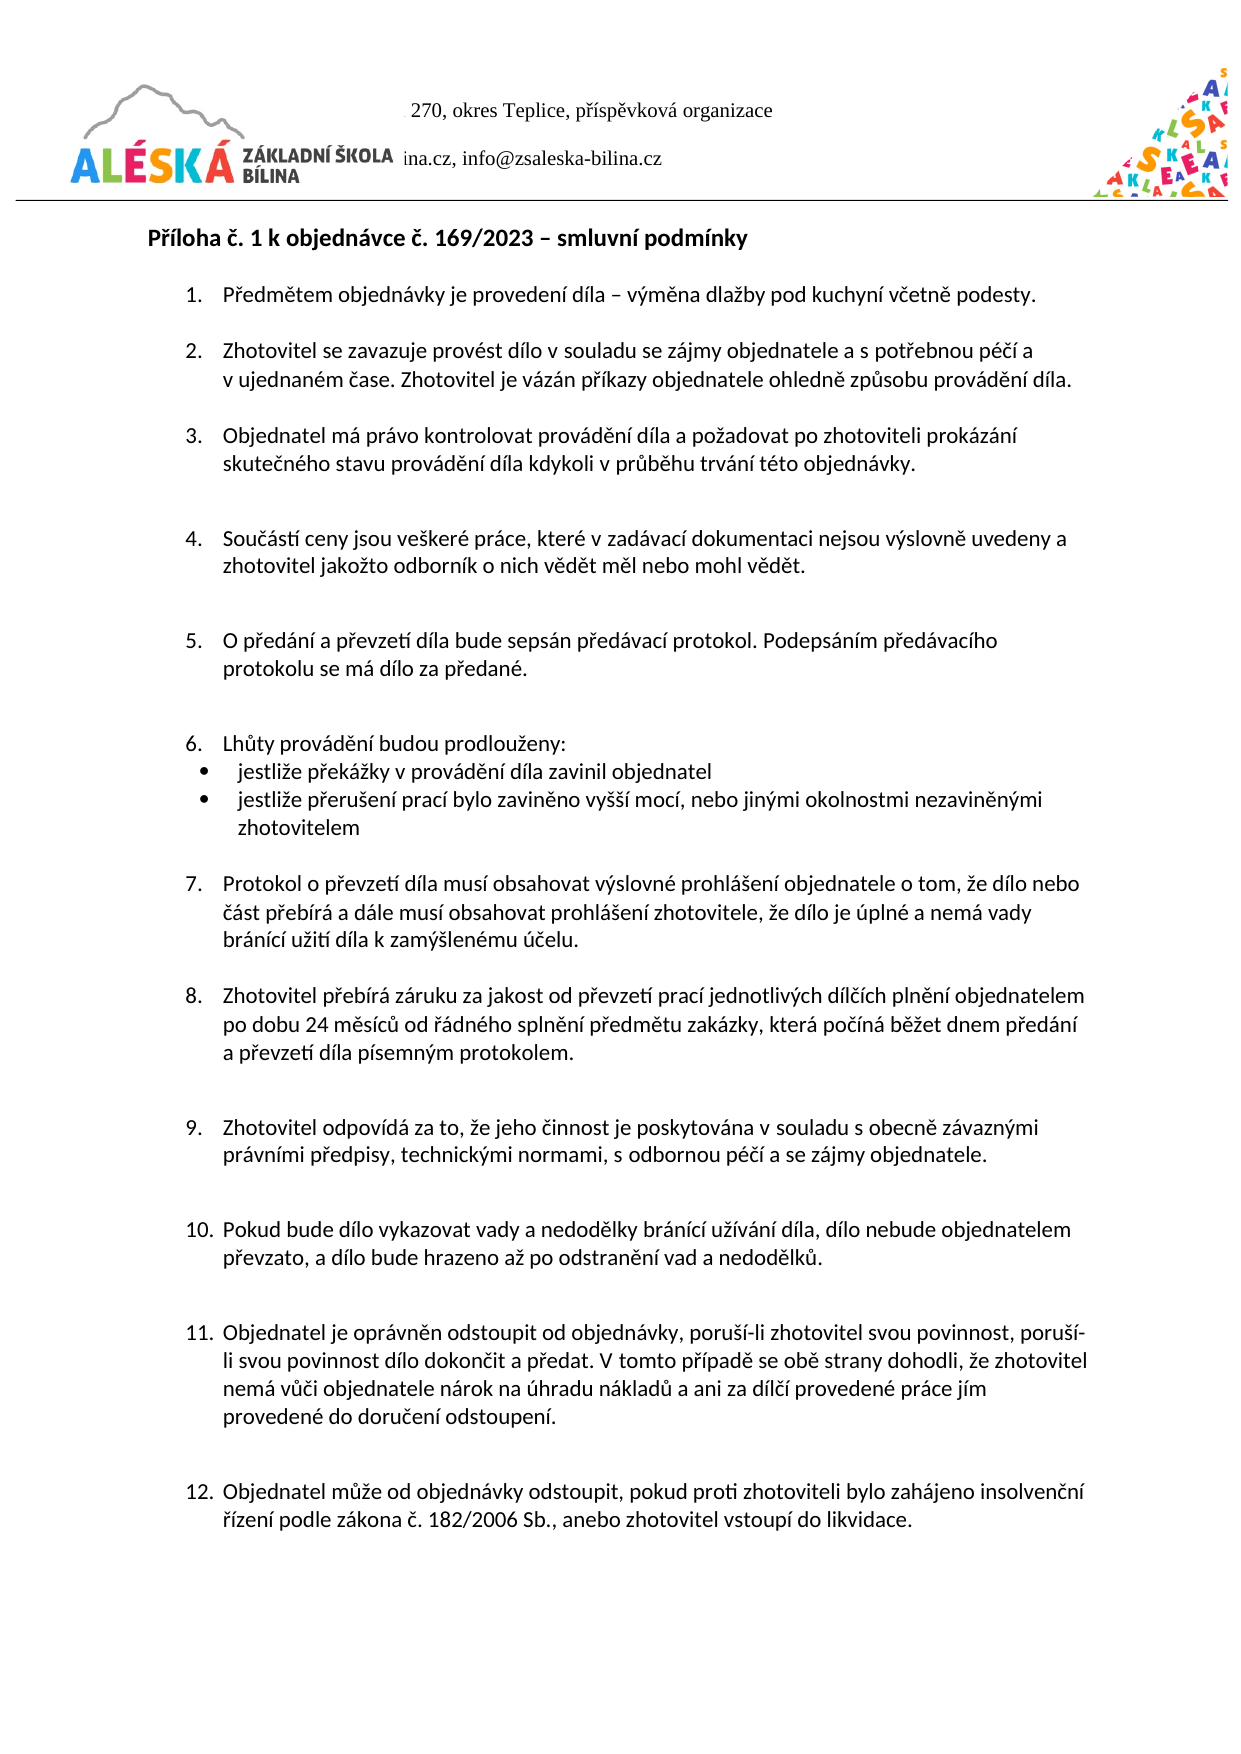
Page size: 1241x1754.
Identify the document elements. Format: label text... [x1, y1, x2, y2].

list Objednatel má právo kontrolovat provádění díla a požadovat po zhotoviteli prokázání skutečného stavu provádění díla kdykoli v průběhu trvání této objednávky. [185, 421, 1093, 477]
list Zhotovitel odpovídá za to, že jeho činnost je poskytována v souladu s obecně závaznými právními předpisy, technickými normami, s odbornou péčí a se zájmy objednatele. [185, 1113, 1093, 1169]
list jestliže překážky v provádění díla zavinil objednatel [200, 757, 1093, 786]
list Zhotovitel přebírá záruku za jakost od převzetí prací jednotlivých dílčích plnění objednatelem po dobu 24 měsíců od řádného splnění předmětu zakázky, která počíná běžet dnem předání a převzetí díla písemným protokolem. [185, 982, 1093, 1066]
list Předmětem objednávky je provedení díla – výměna dlažby pod kuchyní včetně podesty. [185, 281, 1093, 309]
picture [57, 70, 404, 192]
list Součástí ceny jsou veškeré práce, které v zadávací dokumentaci nejsou výslovně uvedeny a zhotovitel jakožto odborník o nich vědět měl nebo mohl vědět. [185, 524, 1093, 580]
list jestliže přerušení prací bylo zaviněno vyšší mocí, nebo jinými okolnostmi nezaviněnými zhotovitelem [200, 786, 1093, 842]
list Pokud bude dílo vykazovat vady a nedodělky bránící užívání díla, dílo nebude objednatelem převzato, a dílo bude hrazeno až po odstranění vad a nedodělků. [185, 1216, 1093, 1272]
list Zhotovitel se zavazuje provést dílo v souladu se zájmy objednatele a s potřebnou péčí a v ujednaném čase. Zhotovitel je vázán příkazy objednatele ohledně způsobu provádění díla. [185, 337, 1093, 393]
list Protokol o převzetí díla musí obsahovat výslovné prohlášení objednatele o tom, že dílo nebo část přebírá a dále musí obsahovat prohlášení zhotovitele, že dílo je úplné a nemá vady bránící užití díla k zamýšlenému účelu. [185, 869, 1093, 954]
list Objednatel může od objednávky odstoupit, pokud proti zhotoviteli bylo zahájeno insolvenční řízení podle zákona č. 182/2006 Sb., anebo zhotovitel vstoupí do likvidace. [185, 1477, 1093, 1533]
list Objednatel je oprávněn odstoupit od objednávky, poruší-li zhotovitel svou povinnost, poruší-li svou povinnost dílo dokončit a předat. V tomto případě se obě strany dohodli, že zhotovitel nemá vůči objednatele nárok na úhradu nákladů a ani za dílčí provedené práce jím provedené do doručení odstoupení. [185, 1318, 1093, 1431]
list O předání a převzetí díla bude sepsán předávací protokol. Podepsáním předávacího protokolu se má dílo za předané. [185, 627, 1093, 683]
text Příloha č. 1 k objednávce č. 169/2023 – smluvní podmínky [148, 222, 1093, 253]
picture [1092, 59, 1228, 197]
list Lhůty provádění budou prodlouženy: [185, 729, 1093, 757]
